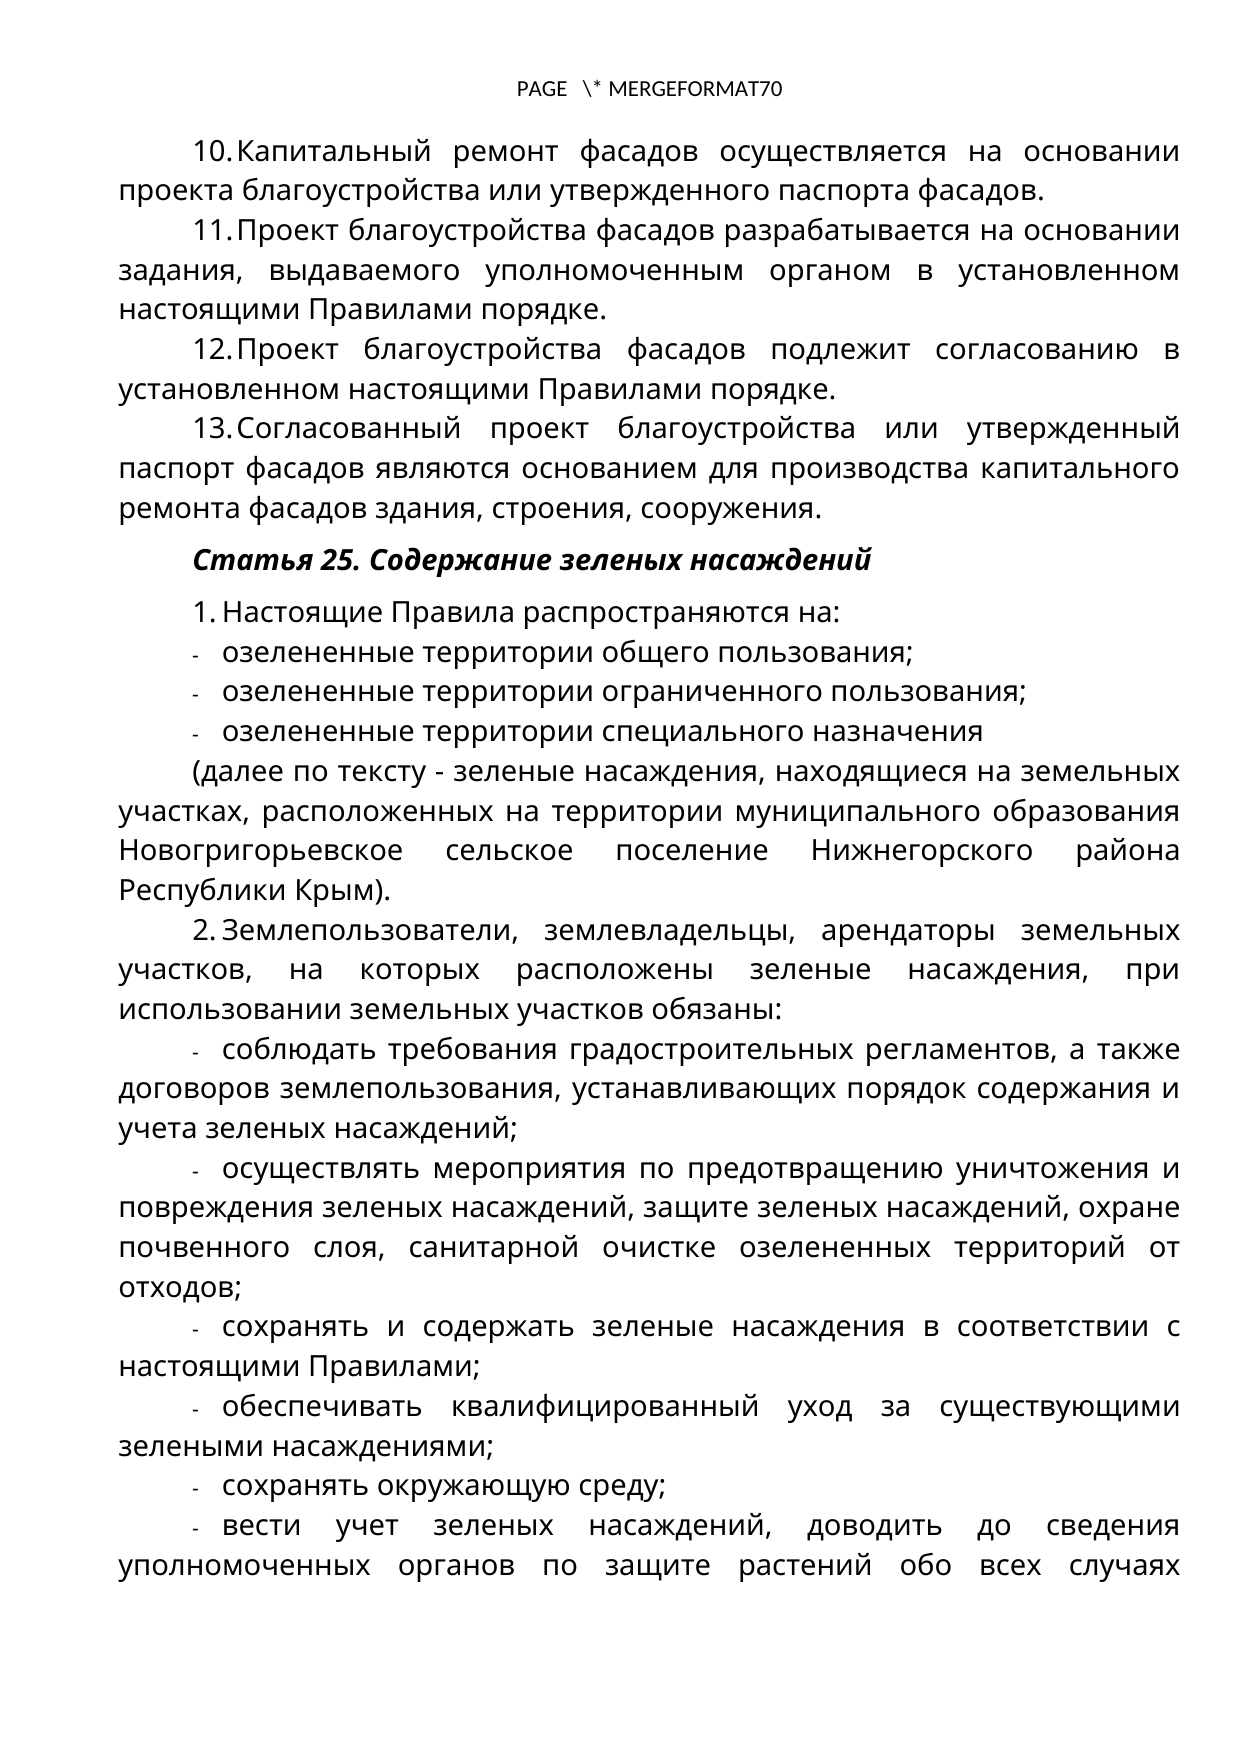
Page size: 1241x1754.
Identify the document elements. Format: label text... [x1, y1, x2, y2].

list сохранять окружающую среду; [118, 1464, 1181, 1504]
list Настоящие Правила распространяются на: [118, 591, 1181, 631]
list Проект благоустройства фасадов подлежит согласованию в установленном настоящими Правилами порядке. [118, 328, 1181, 408]
list обеспечивать квалифицированный уход за существующими зелеными насаждениями; [118, 1385, 1181, 1464]
list сохранять и содержать зеленые насаждения в соответствии с настоящими Правилами; [118, 1306, 1181, 1385]
list осуществлять мероприятия по предотвращению уничтожения и повреждения зеленых насаждений, защите зеленых насаждений, охране почвенного слоя, санитарной очистке озелененных территорий от отходов; [118, 1147, 1181, 1306]
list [118, 1504, 1181, 1583]
text Статья 25. Содержание зеленых насаждений [118, 539, 1181, 579]
list озелененные территории ограниченного пользования; [118, 671, 1181, 710]
list Проект благоустройства фасадов разрабатывается на основании задания, выдаваемого уполномоченным органом в установленном настоящими Правилами порядке. [118, 209, 1181, 328]
list соблюдать требования градостроительных регламентов, а также договоров землепользования, устанавливающих порядок содержания и учета зеленых насаждений; [118, 1028, 1181, 1147]
list Согласованный проект благоустройства или утвержденный паспорт фасадов являются основанием для производства капитального ремонта фасадов здания, строения, сооружения. [118, 408, 1181, 527]
list Капитальный ремонт фасадов осуществляется на основании проекта благоустройства или утвержденного паспорта фасадов. [118, 130, 1181, 209]
list озелененные территории общего пользования; [118, 631, 1181, 671]
text (далее по тексту - зеленые насаждения, находящиеся на земельных участках, расположенных на территории муниципального образования Новогригорьевское сельское поселение Нижнегорского района Республики Крым). [118, 750, 1181, 909]
list озелененные территории специального назначения [118, 710, 1181, 750]
list Землепользователи, землевладельцы, арендаторы земельных участков, на которых расположены зеленые насаждения, при использовании земельных участков обязаны: [118, 909, 1181, 1028]
